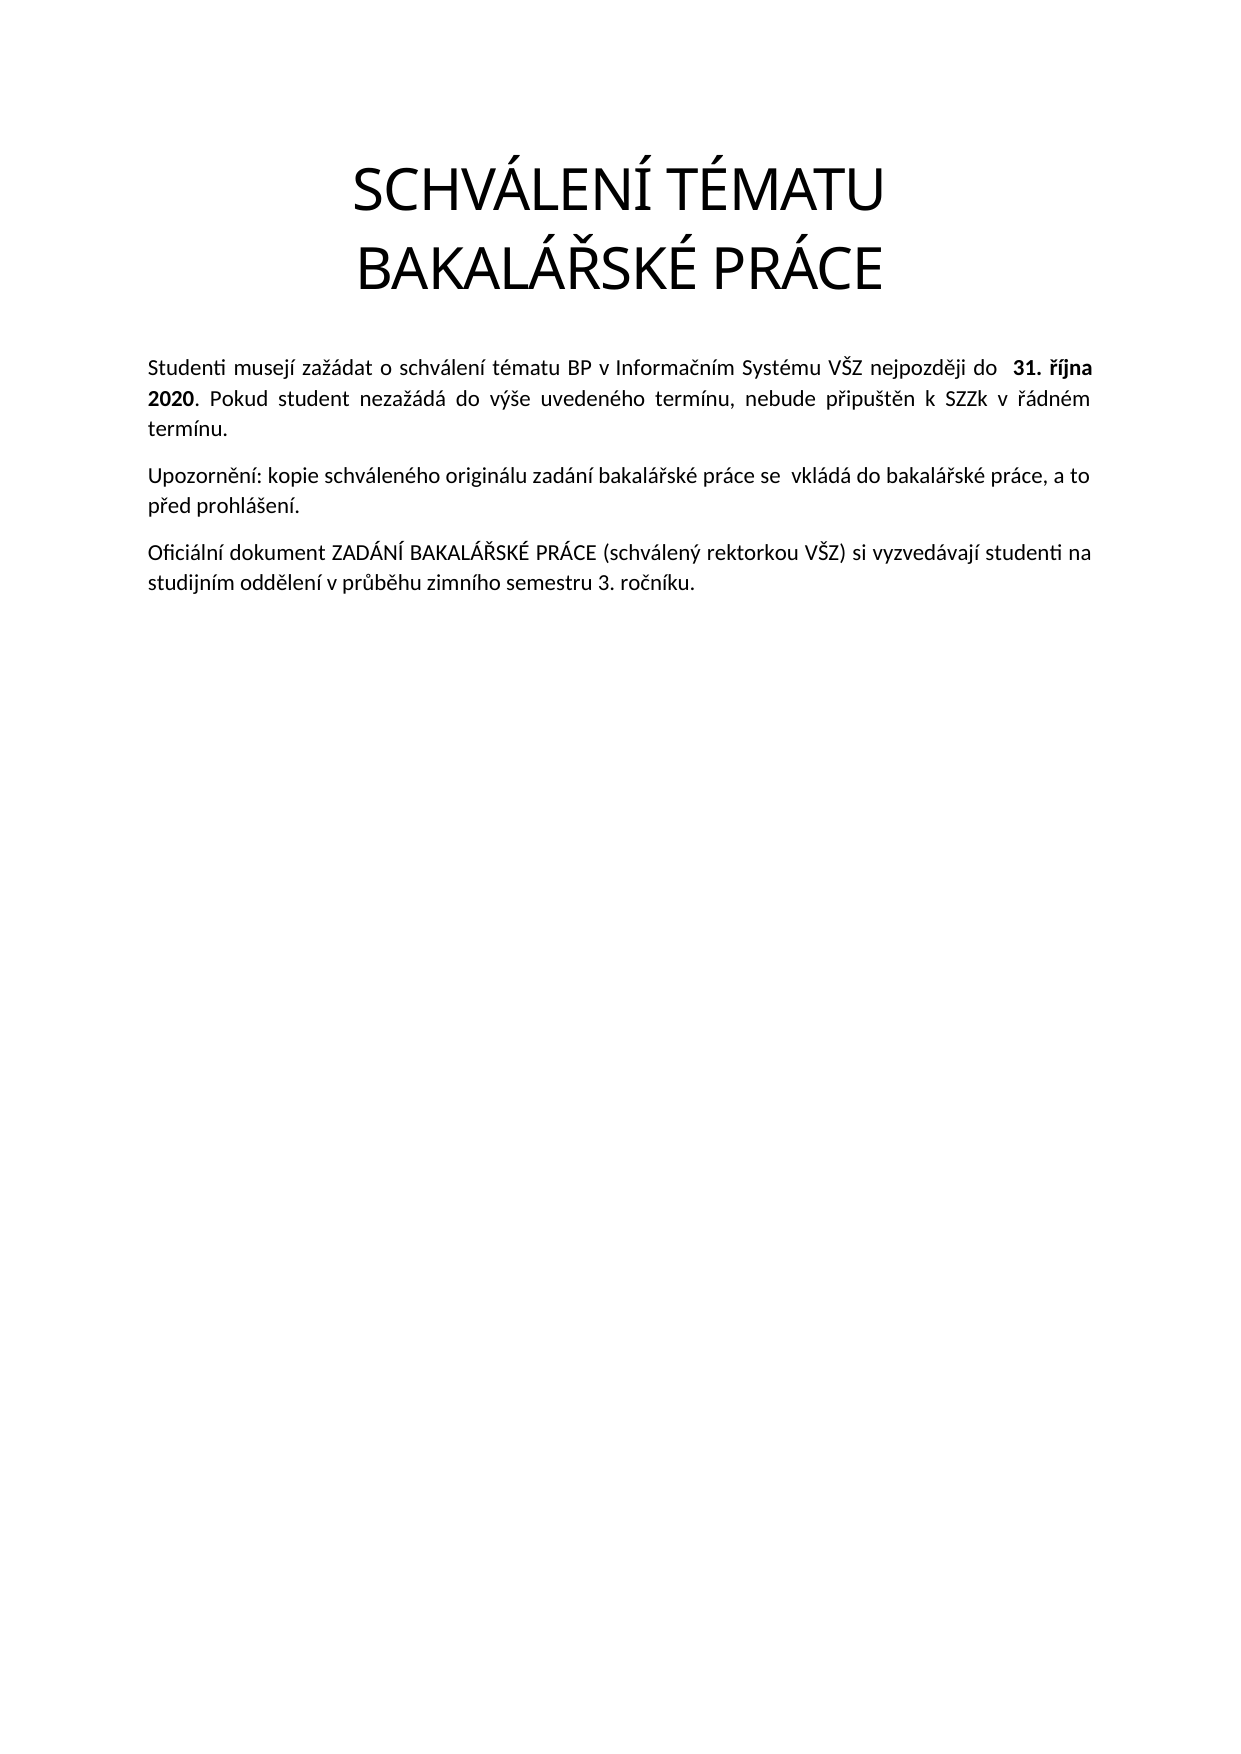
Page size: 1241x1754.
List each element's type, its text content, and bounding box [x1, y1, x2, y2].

text Studenti musejí zažádat o schválení tématu BP v Informačním Systému VŠZ nejpozději do 31. října 2020. Pokud student nezažádá do výše uvedeného termínu, nebude připuštěn k SZZk v řádném termínu. [148, 353, 1093, 442]
text Oficiální dokument ZADÁNÍ BAKALÁŘSKÉ PRÁCE (schválený rektorkou VŠZ) si vyzvedávají studenti na studijním oddělení v průběhu zimního semestru 3. ročníku. [148, 538, 1093, 596]
title BAKALÁŘSKÉ PRÁCE [148, 227, 1093, 307]
title SCHVÁLENÍ TÉMATU [148, 148, 1093, 227]
text Upozornění: kopie schváleného originálu zadání bakalářské práce se vkládá do bakalářské práce, a to před prohlášení. [148, 461, 1093, 519]
